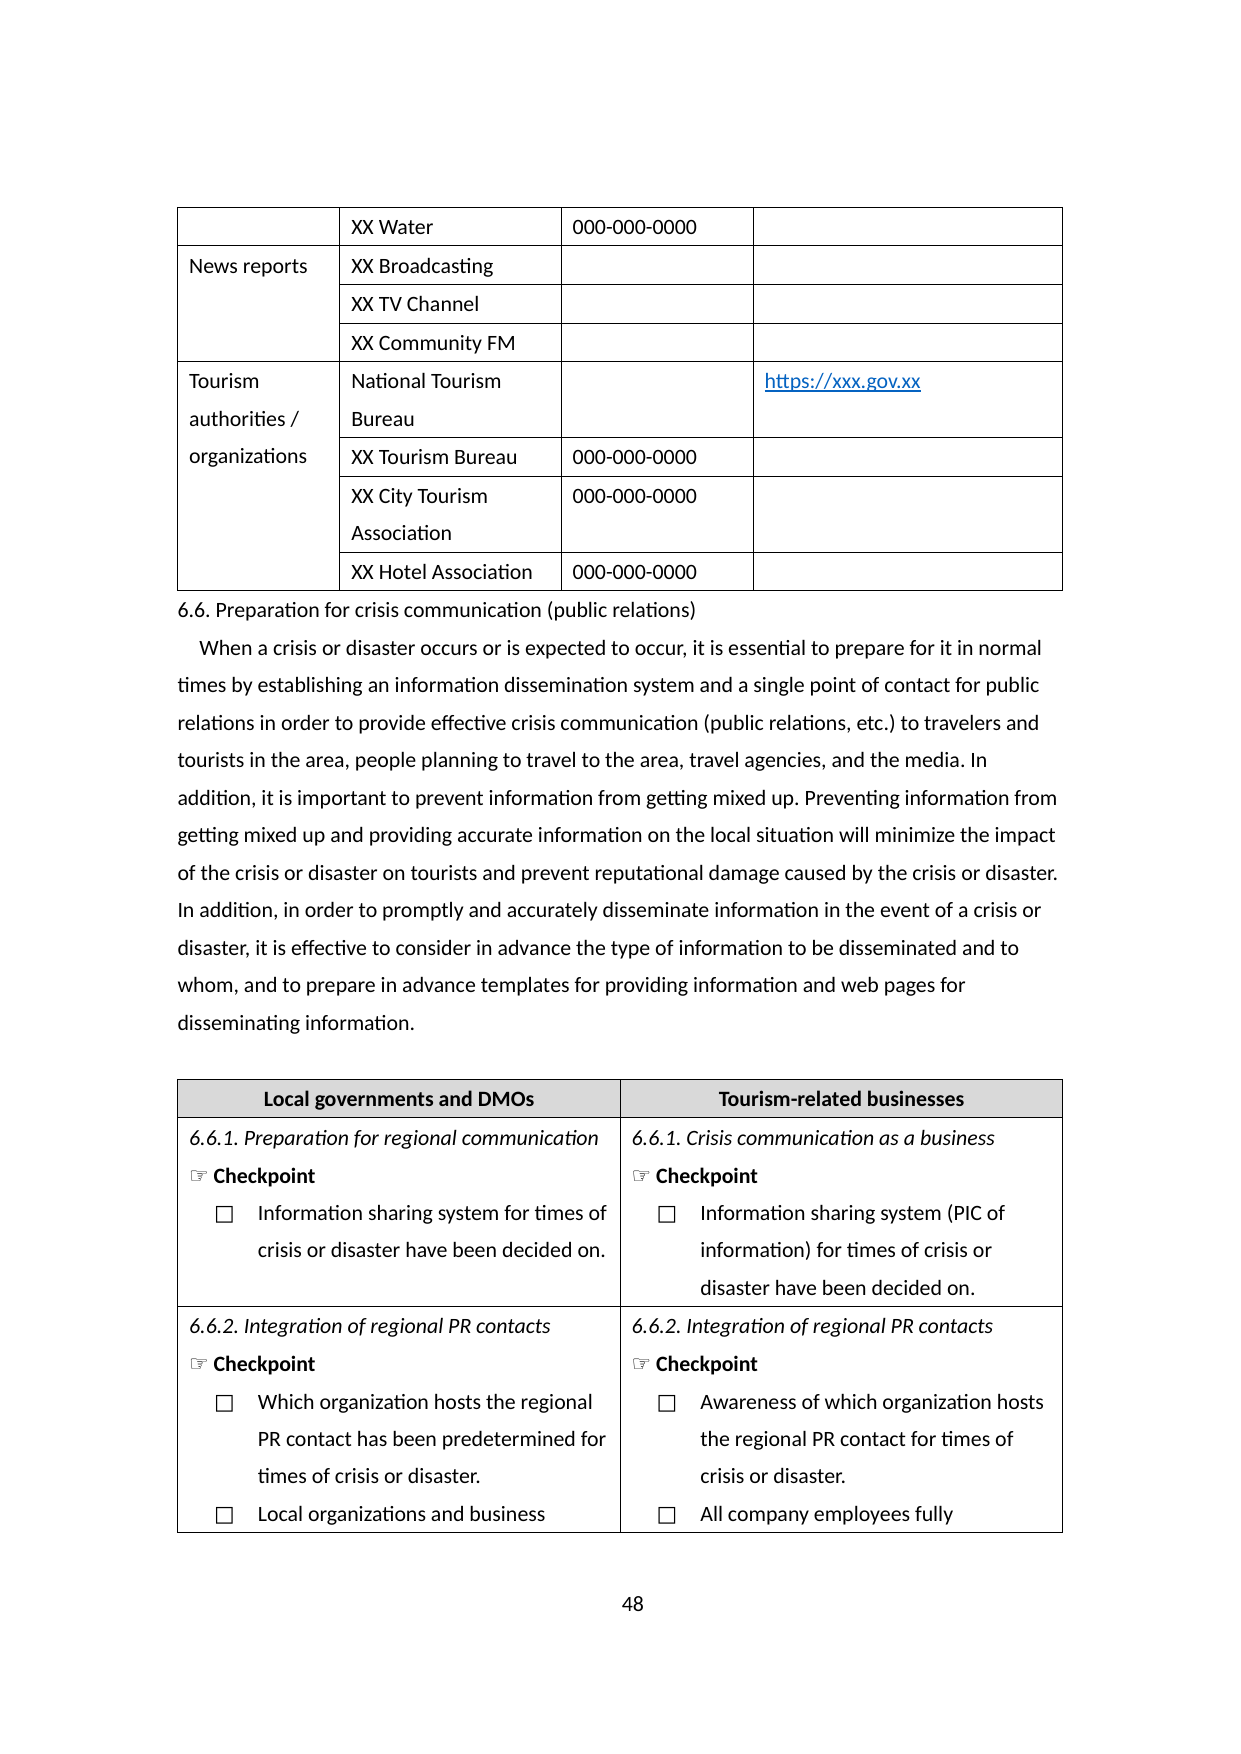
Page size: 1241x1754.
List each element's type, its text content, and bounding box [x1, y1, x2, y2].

table_cell 000-000-0000 [562, 477, 753, 552]
table_header Tourism-related businesses [621, 1080, 1062, 1117]
table_cell 000-000-0000 [562, 438, 753, 476]
table_cell XX TV Channel [340, 285, 561, 322]
table_cell XX Tourism Bureau [340, 438, 561, 476]
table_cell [621, 1307, 1062, 1532]
table_cell [754, 477, 1062, 552]
table_cell XX Hotel Association [340, 553, 561, 590]
table_cell [562, 285, 753, 322]
table_cell [754, 438, 1062, 476]
table_cell 6.6.1. Crisis communication as a business ☞ Checkpoint Information sharing system (PIC of information) for times of crisis or disaster have been decided on. [621, 1118, 1062, 1306]
table_cell [562, 246, 753, 284]
table_cell XX City Tourism Association [340, 477, 561, 552]
table_cell [754, 553, 1062, 590]
table_cell XX Water [340, 208, 561, 245]
table_cell News reports [178, 246, 339, 361]
table_cell [754, 285, 1062, 322]
table_cell Tourism authorities / organizations [178, 362, 339, 590]
table_cell [754, 208, 1062, 245]
table_cell [562, 324, 753, 361]
table_cell National Tourism Bureau [340, 362, 561, 437]
table_cell 000-000-0000 [562, 553, 753, 590]
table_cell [178, 1307, 620, 1532]
table_cell [562, 362, 753, 437]
text When a crisis or disaster occurs or is expected to occur, it is essential to prepare for it in normal times by establishing an information dissemination system and a single point of contact for public relations in order to provide effective crisis communication (public relations, etc.) to travelers and tourists in the area, people planning to travel to the area, travel agencies, and the media. In addition, it is important to prevent information from getting mixed up. Preventing information from getting mixed up and providing accurate information on the local situation will minimize the impact of the crisis or disaster on tourists and prevent reputational damage caused by the crisis or disaster. In addition, in order to promptly and accurately disseminate information in the event of a crisis or disaster, it is effective to consider in advance the type of information to be disseminated and to whom, and to prepare in advance templates for providing information and web pages for disseminating information. [177, 629, 1063, 1041]
table_header Local governments and DMOs [178, 1080, 620, 1117]
table_cell [754, 324, 1062, 361]
table_cell XX Community FM [340, 324, 561, 361]
table_cell https://xxx.gov.xx [754, 362, 1062, 437]
table_cell 000-000-0000 [562, 208, 753, 245]
table_cell [754, 246, 1062, 284]
subtitle 6.6. Preparation for crisis communication (public relations) [177, 591, 1063, 629]
table_cell XX Broadcasting [340, 246, 561, 284]
table_cell 6.6.1. Preparation for regional communication ☞ Checkpoint Information sharing system for times of crisis or disaster have been decided on. [178, 1118, 620, 1306]
